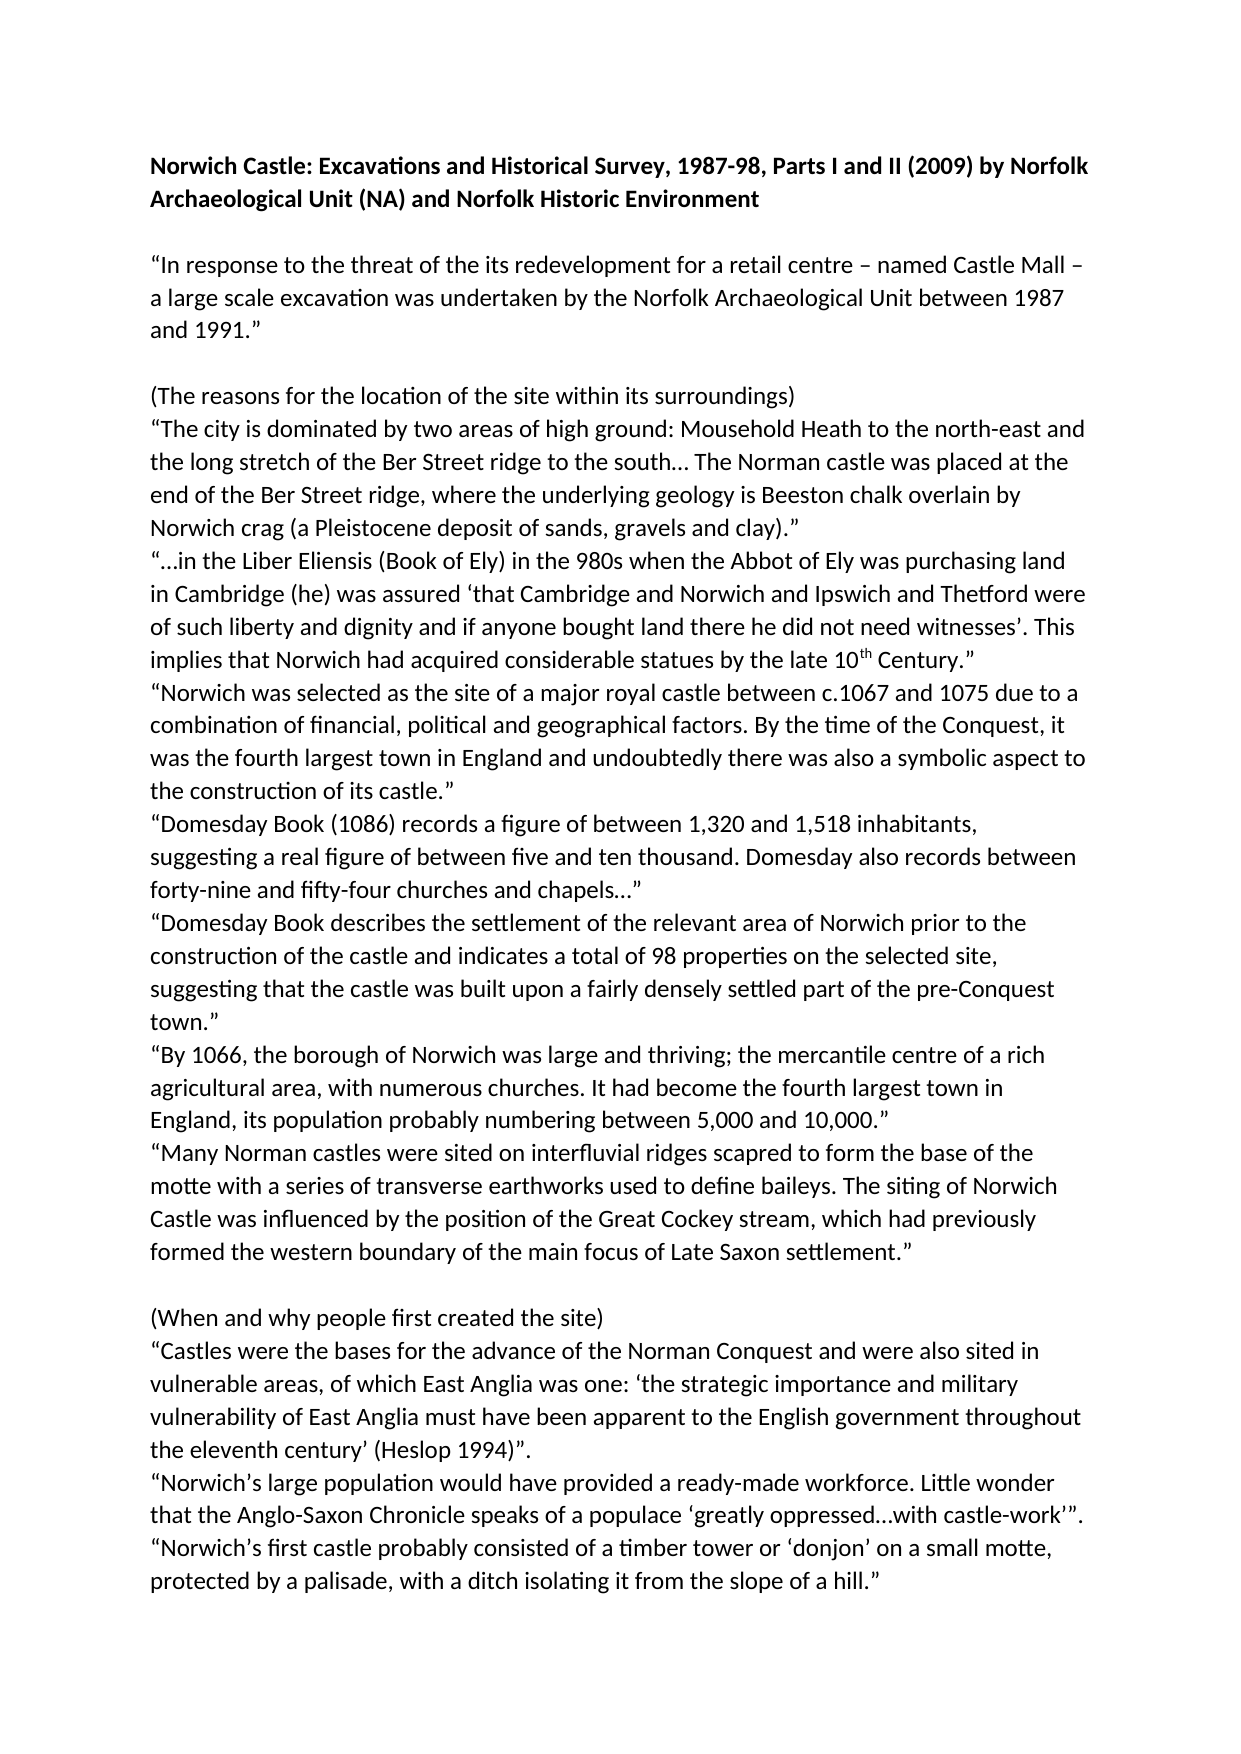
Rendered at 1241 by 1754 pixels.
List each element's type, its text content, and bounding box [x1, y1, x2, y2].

text “Norwich’s large population would have provided a ready-made workforce. Little wonder that the Anglo-Saxon Chronicle speaks of a populace ‘greatly oppressed…with castle-work’”. [150, 1467, 1090, 1530]
text (The reasons for the location of the site within its surroundings) [150, 380, 1090, 411]
text “Domesday Book describes the settlement of the relevant area of Norwich prior to the construction of the castle and indicates a total of 98 properties on the selected site, suggesting that the castle was built upon a fairly densely settled part of the pre-Conquest town.” [150, 907, 1090, 1036]
text “In response to the threat of the its redevelopment for a retail centre – named Castle Mall – a large scale excavation was undertaken by the Norfolk Archaeological Unit between 1987 and 1991.” [150, 249, 1090, 345]
text (When and why people first created the site) [150, 1302, 1090, 1333]
text “The city is dominated by two areas of high ground: Mousehold Heath to the north-east and the long stretch of the Ber Street ridge to the south… The Norman castle was placed at the end of the Ber Street ridge, where the underlying geology is Beeston chalk overlain by Norwich crag (a Pleistocene deposit of sands, gravels and clay).” [150, 413, 1090, 543]
text “…in the Liber Eliensis (Book of Ely) in the 980s when the Abbot of Ely was purchasing land in Cambridge (he) was assured ‘that Cambridge and Norwich and Ipswich and Thetford were of such liberty and dignity and if anyone bought land there he did not need witnesses’. This implies that Norwich had acquired considerable statues by the late 10th Century.” [150, 545, 1090, 674]
text “Castles were the bases for the advance of the Norman Conquest and were also sited in vulnerable areas, of which East Anglia was one: ‘the strategic importance and military vulnerability of East Anglia must have been apparent to the English government throughout the eleventh century’ (Heslop 1994)”. [150, 1335, 1090, 1464]
text Norwich Castle: Excavations and Historical Survey, 1987-98, Parts I and II (2009) by Norfolk Archaeological Unit (NA) and Norfolk Historic Environment [150, 150, 1090, 213]
text “Norwich’s first castle probably consisted of a timber tower or ‘donjon’ on a small motte, protected by a palisade, with a ditch isolating it from the slope of a hill.” [150, 1532, 1090, 1596]
text “Many Norman castles were sited on interfluvial ridges scapred to form the base of the motte with a series of transverse earthworks used to define baileys. The siting of Norwich Castle was influenced by the position of the Great Cockey stream, which had previously formed the western boundary of the main focus of Late Saxon settlement.” [150, 1137, 1090, 1267]
text “By 1066, the borough of Norwich was large and thriving; the mercantile centre of a rich agricultural area, with numerous churches. It had become the fourth largest town in England, its population probably numbering between 5,000 and 10,000.” [150, 1039, 1090, 1135]
text “Domesday Book (1086) records a figure of between 1,320 and 1,518 inhabitants, suggesting a real figure of between five and ten thousand. Domesday also records between forty-nine and fifty-four churches and chapels…” [150, 808, 1090, 905]
text “Norwich was selected as the site of a major royal castle between c.1067 and 1075 due to a combination of financial, political and geographical factors. By the time of the Conquest, it was the fourth largest town in England and undoubtedly there was also a symbolic aspect to the construction of its castle.” [150, 677, 1090, 806]
